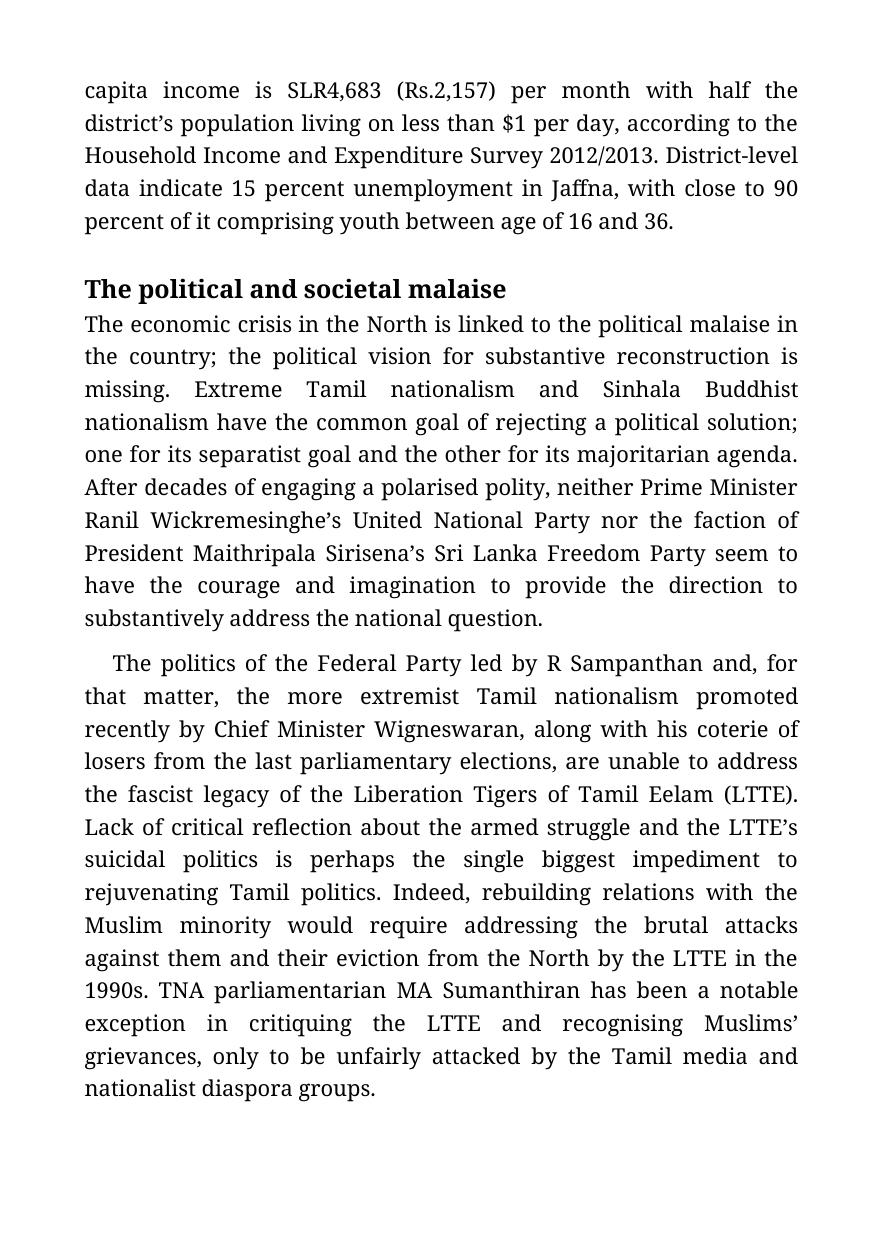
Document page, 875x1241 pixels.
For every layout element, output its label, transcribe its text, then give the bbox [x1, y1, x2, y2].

text The politics of the Federal Party led by R Sampanthan and, for that matter, the more extremist Tamil nationalism promoted recently by Chief Minister Wigneswaran, along with his coterie of losers from the last parliamentary elections, are unable to address the fascist legacy of the Liberation Tigers of Tamil Eelam (LTTE). Lack of critical reflection about the armed struggle and the LTTE’s suicidal politics is perhaps the single biggest impediment to rejuvenating Tamil politics. Indeed, rebuilding relations with the Muslim minority would require addressing the brutal attacks against them and their eviction from the North by the LTTE in the 1990s. TNA parliamentarian MA Sumanthiran has been a notable exception in critiquing the LTTE and recognising Muslims’ grievances, only to be unfairly attacked by the Tamil media and nationalist diaspora groups. [84, 648, 799, 1103]
text The economic crisis in the North is linked to the political malaise in the country; the political vision for substantive reconstruction is missing. Extreme Tamil nationalism and Sinhala Buddhist nationalism have the common goal of rejecting a political solution; one for its separatist goal and the other for its majoritarian agenda. After decades of engaging a polarised polity, neither Prime Minister Ranil Wickremesinghe’s United National Party nor the faction of President Maithripala Sirisena’s Sri Lanka Freedom Party seem to have the courage and imagination to provide the direction to substantively address the national question. [84, 309, 799, 633]
text The political and societal malaise [84, 271, 799, 305]
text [84, 75, 799, 236]
